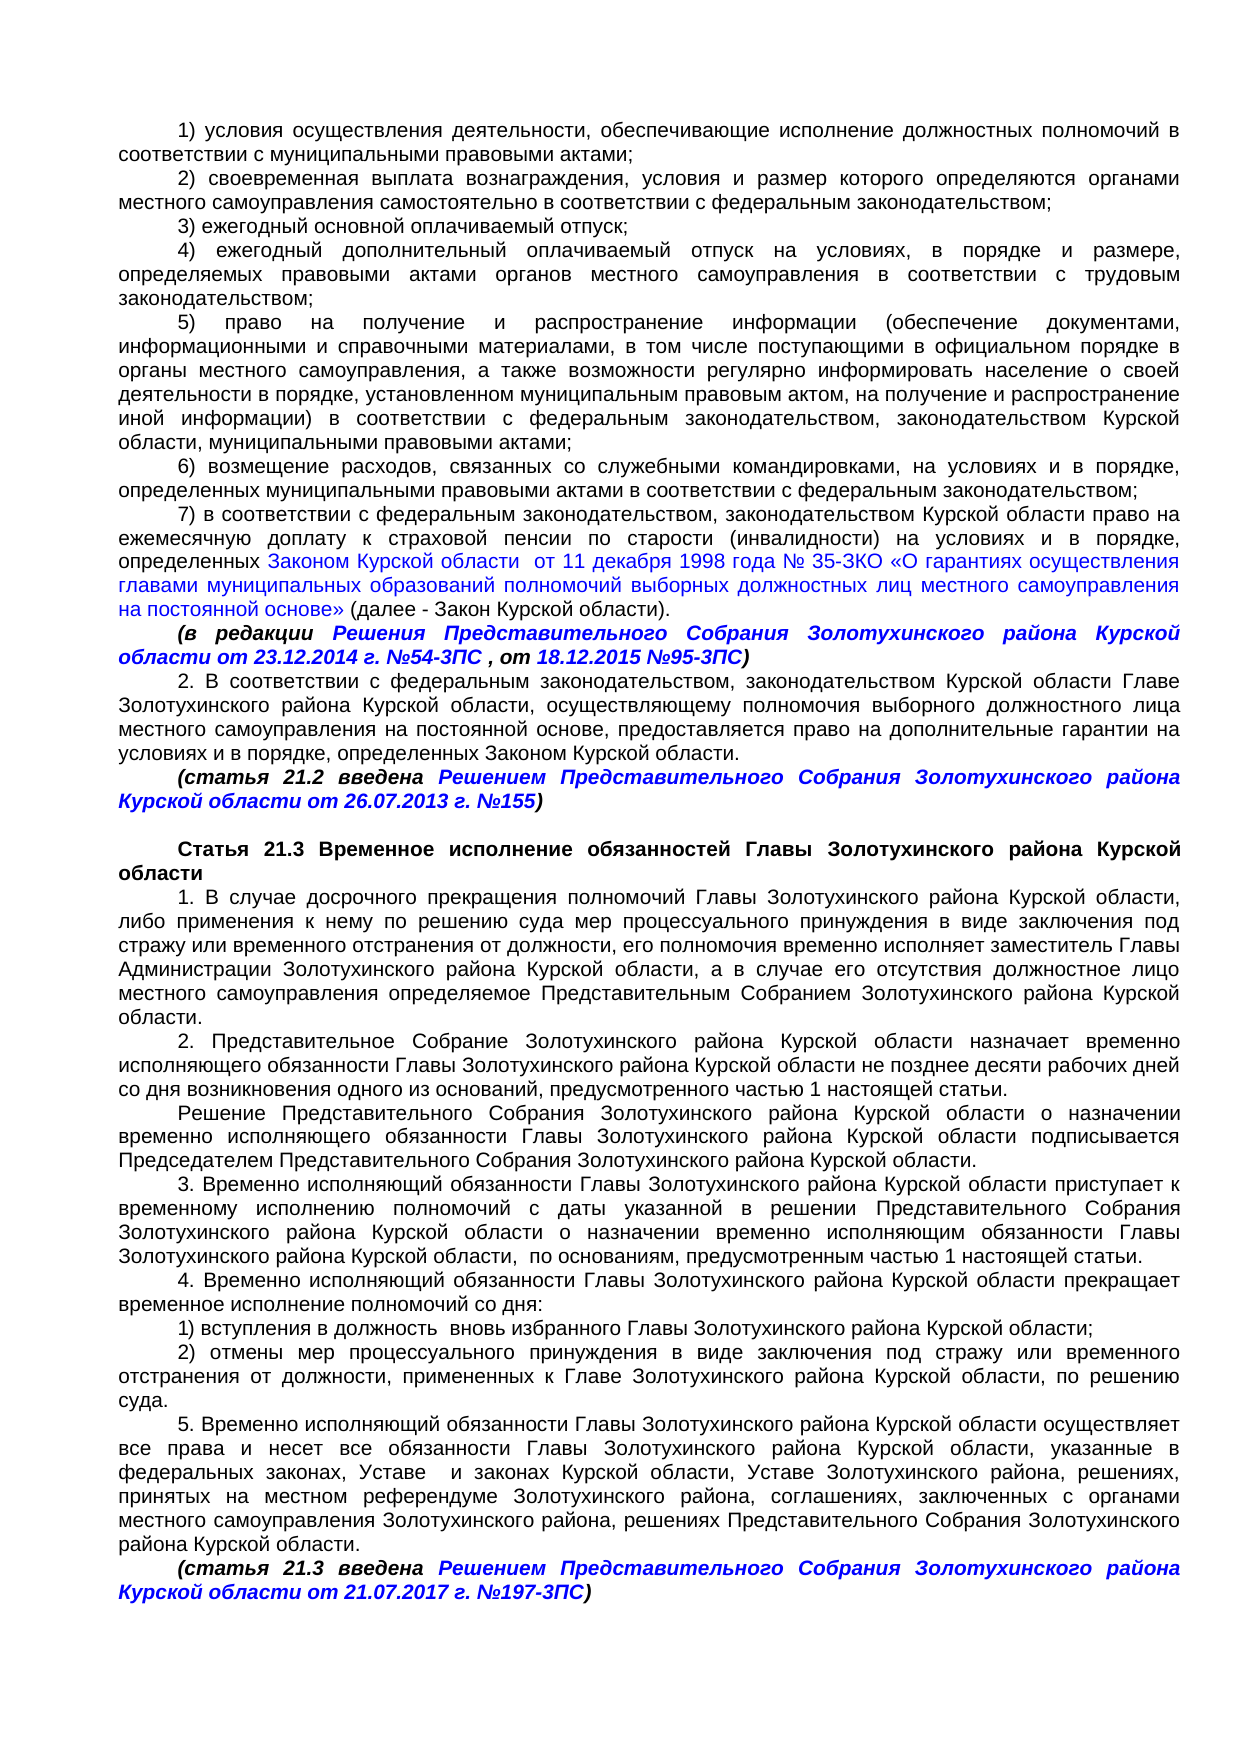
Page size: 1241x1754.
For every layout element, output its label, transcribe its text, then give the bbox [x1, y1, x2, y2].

text 2) отмены мер процессуального принуждения в виде заключения под стражу или временного отстранения от должности, примененных к Главе Золотухинского района Курской области, по решению суда. [118, 1340, 1181, 1412]
text (статья 21.2 введена Решением Представительного Собрания Золотухинского района Курской области от 26.07.2013 г. №155) [118, 765, 1181, 813]
text 4) ежегодный дополнительный оплачиваемый отпуск на условиях, в порядке и размере, определяемых правовыми актами органов местного самоуправления в соответствии с трудовым законодательством; [118, 238, 1181, 310]
text 1) вступления в должность вновь избранного Главы Золотухинского района Курской области; [118, 1316, 1181, 1340]
text (в редакции Решения Представительного Собрания Золотухинского района Курской области от 23.12.2014 г. №54-3ПС , от 18.12.2015 №95-3ПС) [118, 621, 1181, 669]
text 2. В соответствии с федеральным законодательством, законодательством Курской области Главе Золотухинского района Курской области, осуществляющему полномочия выборного должностного лица местного самоуправления на постоянной основе, предоставляется право на дополнительные гарантии на условиях и в порядке, определенных Законом Курской области. [118, 669, 1181, 765]
text 6) возмещение расходов, связанных со служебными командировками, на условиях и в порядке, определенных муниципальными правовыми актами в соответствии с федеральным законодательством; [118, 453, 1181, 501]
text 3. Временно исполняющий обязанности Главы Золотухинского района Курской области приступает к временному исполнению полномочий с даты указанной в решении Представительного Собрания Золотухинского района Курской области о назначении временно исполняющим обязанности Главы Золотухинского района Курской области, по основаниям, предусмотренным частью 1 настоящей статьи. [118, 1172, 1181, 1268]
text 1. В случае досрочного прекращения полномочий Главы Золотухинского района Курской области, либо применения к нему по решению суда мер процессуального принуждения в виде заключения под стражу или временного отстранения от должности, его полномочия временно исполняет заместитель Главы Администрации Золотухинского района Курской области, а в случае его отсутствия должностное лицо местного самоуправления определяемое Представительным Собранием Золотухинского района Курской области. [118, 885, 1181, 1028]
text 5) право на получение и распространение информации (обеспечение документами, информационными и справочными материалами, в том числе поступающими в официальном порядке в органы местного самоуправления, а также возможности регулярно информировать население о своей деятельности в порядке, установленном муниципальным правовым актом, на получение и распространение иной информации) в соответствии с федеральным законодательством, законодательством Курской области, муниципальными правовыми актами; [118, 310, 1181, 453]
text 2. Представительное Собрание Золотухинского района Курской области назначает временно исполняющего обязанности Главы Золотухинского района Курской области не позднее десяти рабочих дней со дня возникновения одного из оснований, предусмотренного частью 1 настоящей статьи. [118, 1028, 1181, 1100]
text 7) в соответствии с федеральным законодательством, законодательством Курской области право на ежемесячную доплату к страховой пенсии по старости (инвалидности) на условиях и в порядке, определенных Законом Курской области от 11 декабря 1998 года № 35-ЗКО «О гарантиях осуществления главами муниципальных образований полномочий выборных должностных лиц местного самоуправления на постоянной основе» (далее - Закон Курской области). [118, 501, 1181, 621]
text Статья 21.3 Временное исполнение обязанностей Главы Золотухинского района Курской области [118, 837, 1181, 885]
text 3) ежегодный основной оплачиваемый отпуск; [118, 214, 1181, 238]
text 5. Временно исполняющий обязанности Главы Золотухинского района Курской области осуществляет все права и несет все обязанности Главы Золотухинского района Курской области, указанные в федеральных законах, Уставе и законах Курской области, Уставе Золотухинского района, решениях, принятых на местном референдуме Золотухинского района, соглашениях, заключенных с органами местного самоуправления Золотухинского района, решениях Представительного Собрания Золотухинского района Курской области. [118, 1412, 1181, 1556]
text Решение Представительного Собрания Золотухинского района Курской области о назначении временно исполняющего обязанности Главы Золотухинского района Курской области подписывается Председателем Представительного Собрания Золотухинского района Курской области. [118, 1100, 1181, 1172]
text 4. Временно исполняющий обязанности Главы Золотухинского района Курской области прекращает временное исполнение полномочий со дня: [118, 1268, 1181, 1316]
text (статья 21.3 введена Решением Представительного Собрания Золотухинского района Курской области от 21.07.2017 г. №197-3ПС) [118, 1556, 1181, 1603]
text 2) своевременная выплата вознаграждения, условия и размер которого определяются органами местного самоуправления самостоятельно в соответствии с федеральным законодательством; [118, 166, 1181, 214]
text 1) условия осуществления деятельности, обеспечивающие исполнение должностных полномочий в соответствии с муниципальными правовыми актами; [118, 118, 1181, 166]
